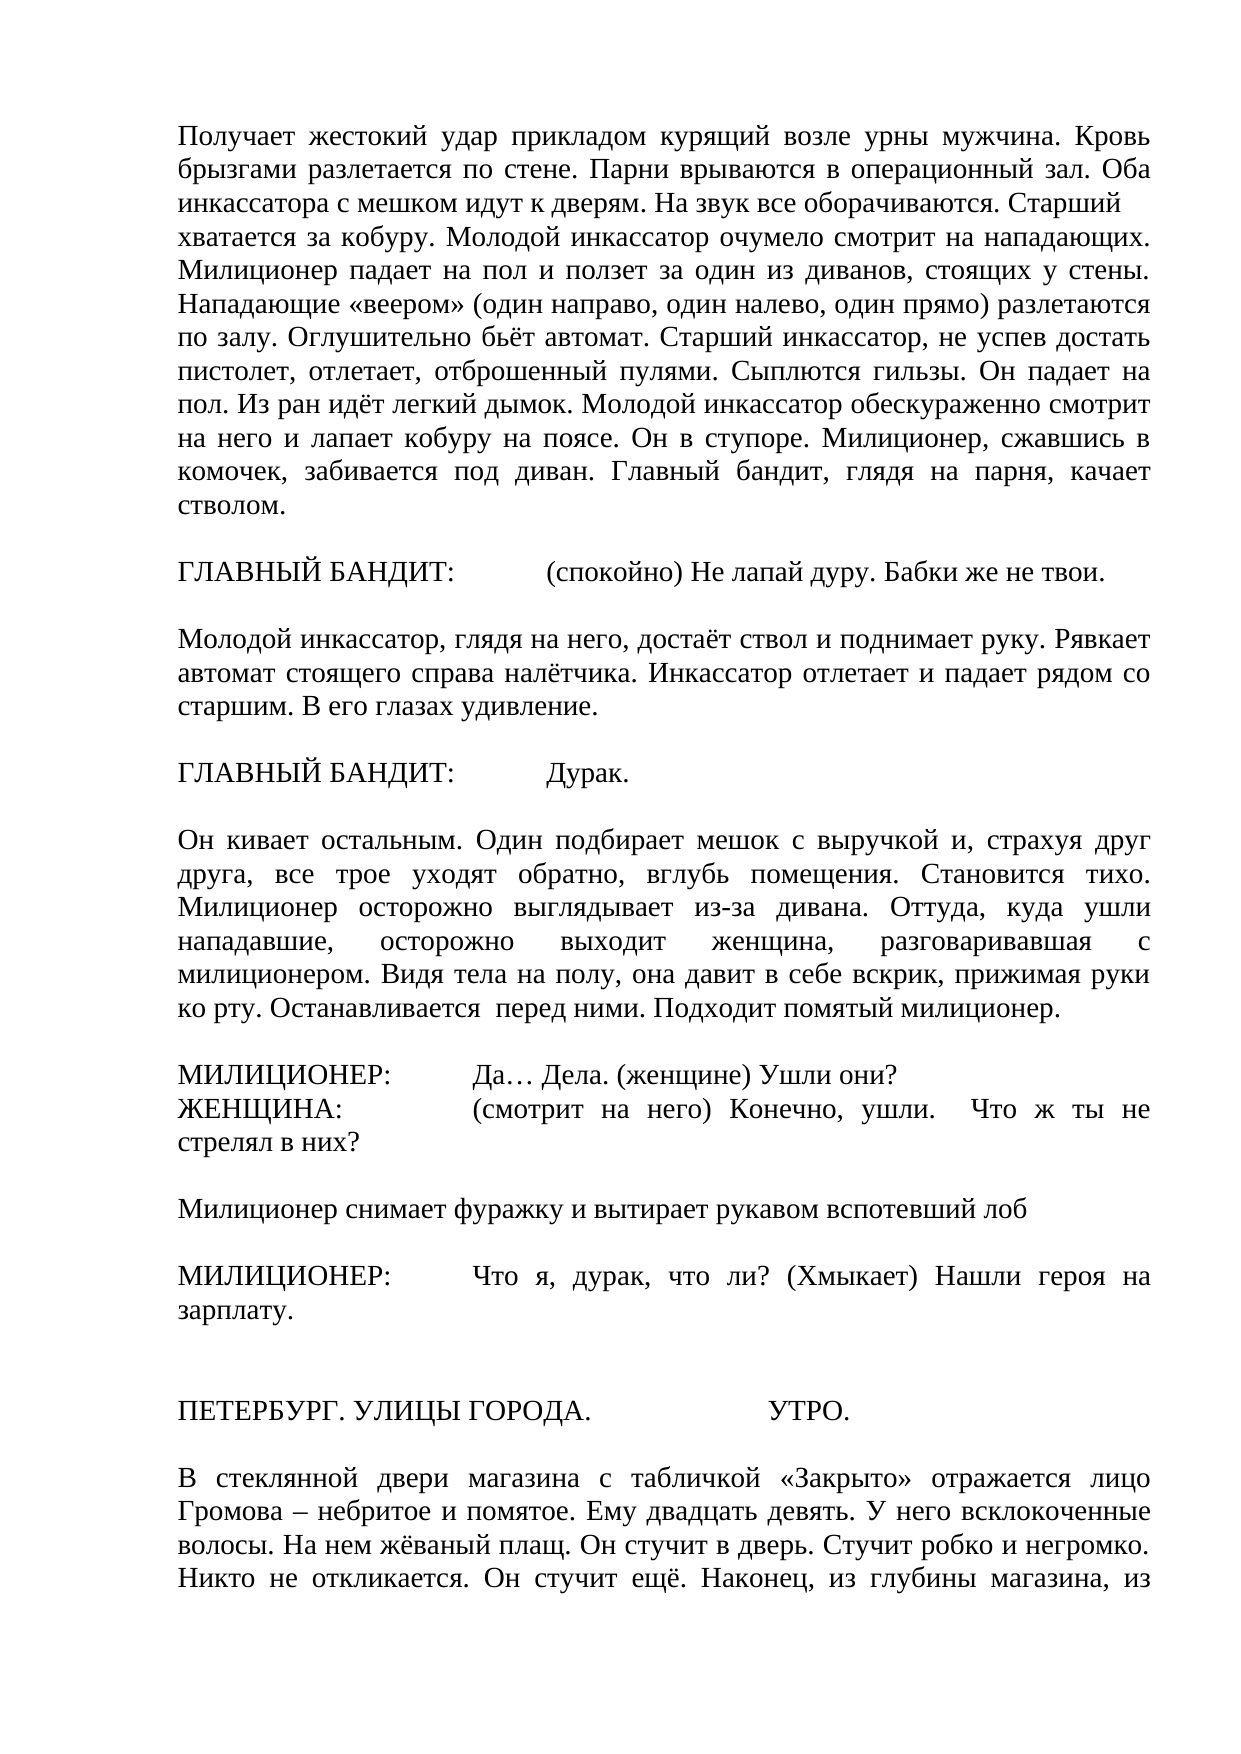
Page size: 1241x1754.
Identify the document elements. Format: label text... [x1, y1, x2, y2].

text МИЛИЦИОНЕР: Да… Дела. (женщине) Ушли они? [177, 1057, 1152, 1091]
text ПЕТЕРБУРГ. УЛИЦЫ ГОРОДА. УТРО. [177, 1393, 1152, 1426]
text Милиционер снимает фуражку и вытирает рукавом вспотевший лоб [177, 1191, 1152, 1225]
text ГЛАВНЫЙ БАНДИТ: Дурак. [177, 755, 1152, 789]
text ГЛАВНЫЙ БАНДИТ: (спокойно) Не лапай дуру. Бабки же не твои. [177, 554, 1152, 588]
text Он кивает остальным. Один подбирает мешок с выручкой и, страхуя друг друга, все трое уходят обратно, вглубь помещения. Становится тихо. Милиционер осторожно выглядывает из-за дивана. Оттуда, куда ушли нападавшие, осторожно выходит женщина, разговаривавшая с милиционером. Видя тела на полу, она давит в себе вскрик, прижимая руки ко рту. Останавливается перед ними. Подходит помятый милиционер. [177, 822, 1152, 1024]
text ЖЕНЩИНА: (смотрит на него) Конечно, ушли. Что ж ты не стрелял в них? [177, 1091, 1152, 1158]
text Молодой инкассатор, глядя на него, достаёт ствол и поднимает руку. Рявкает автомат стоящего справа налётчика. Инкассатор отлетает и падает рядом со старшим. В его глазах удивление. [177, 621, 1152, 722]
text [177, 118, 1152, 219]
text МИЛИЦИОНЕР: Что я, дурак, что ли? (Хмыкает) Нашли героя на зарплату. [177, 1258, 1152, 1326]
text хватается за кобуру. Молодой инкассатор очумело смотрит на нападающих. Милиционер падает на пол и ползет за один из диванов, стоящих у стены. Нападающие «веером» (один направо, один налево, один прямо) разлетаются по залу. Оглушительно бьёт автомат. Старший инкассатор, не успев достать пистолет, отлетает, отброшенный пулями. Сыплются гильзы. Он падает на пол. Из ран идёт легкий дымок. Молодой инкассатор обескураженно смотрит на него и лапает кобуру на поясе. Он в ступоре. Милиционер, сжавшись в комочек, забивается под диван. Главный бандит, глядя на парня, качает стволом. [177, 219, 1152, 521]
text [177, 1460, 1152, 1594]
